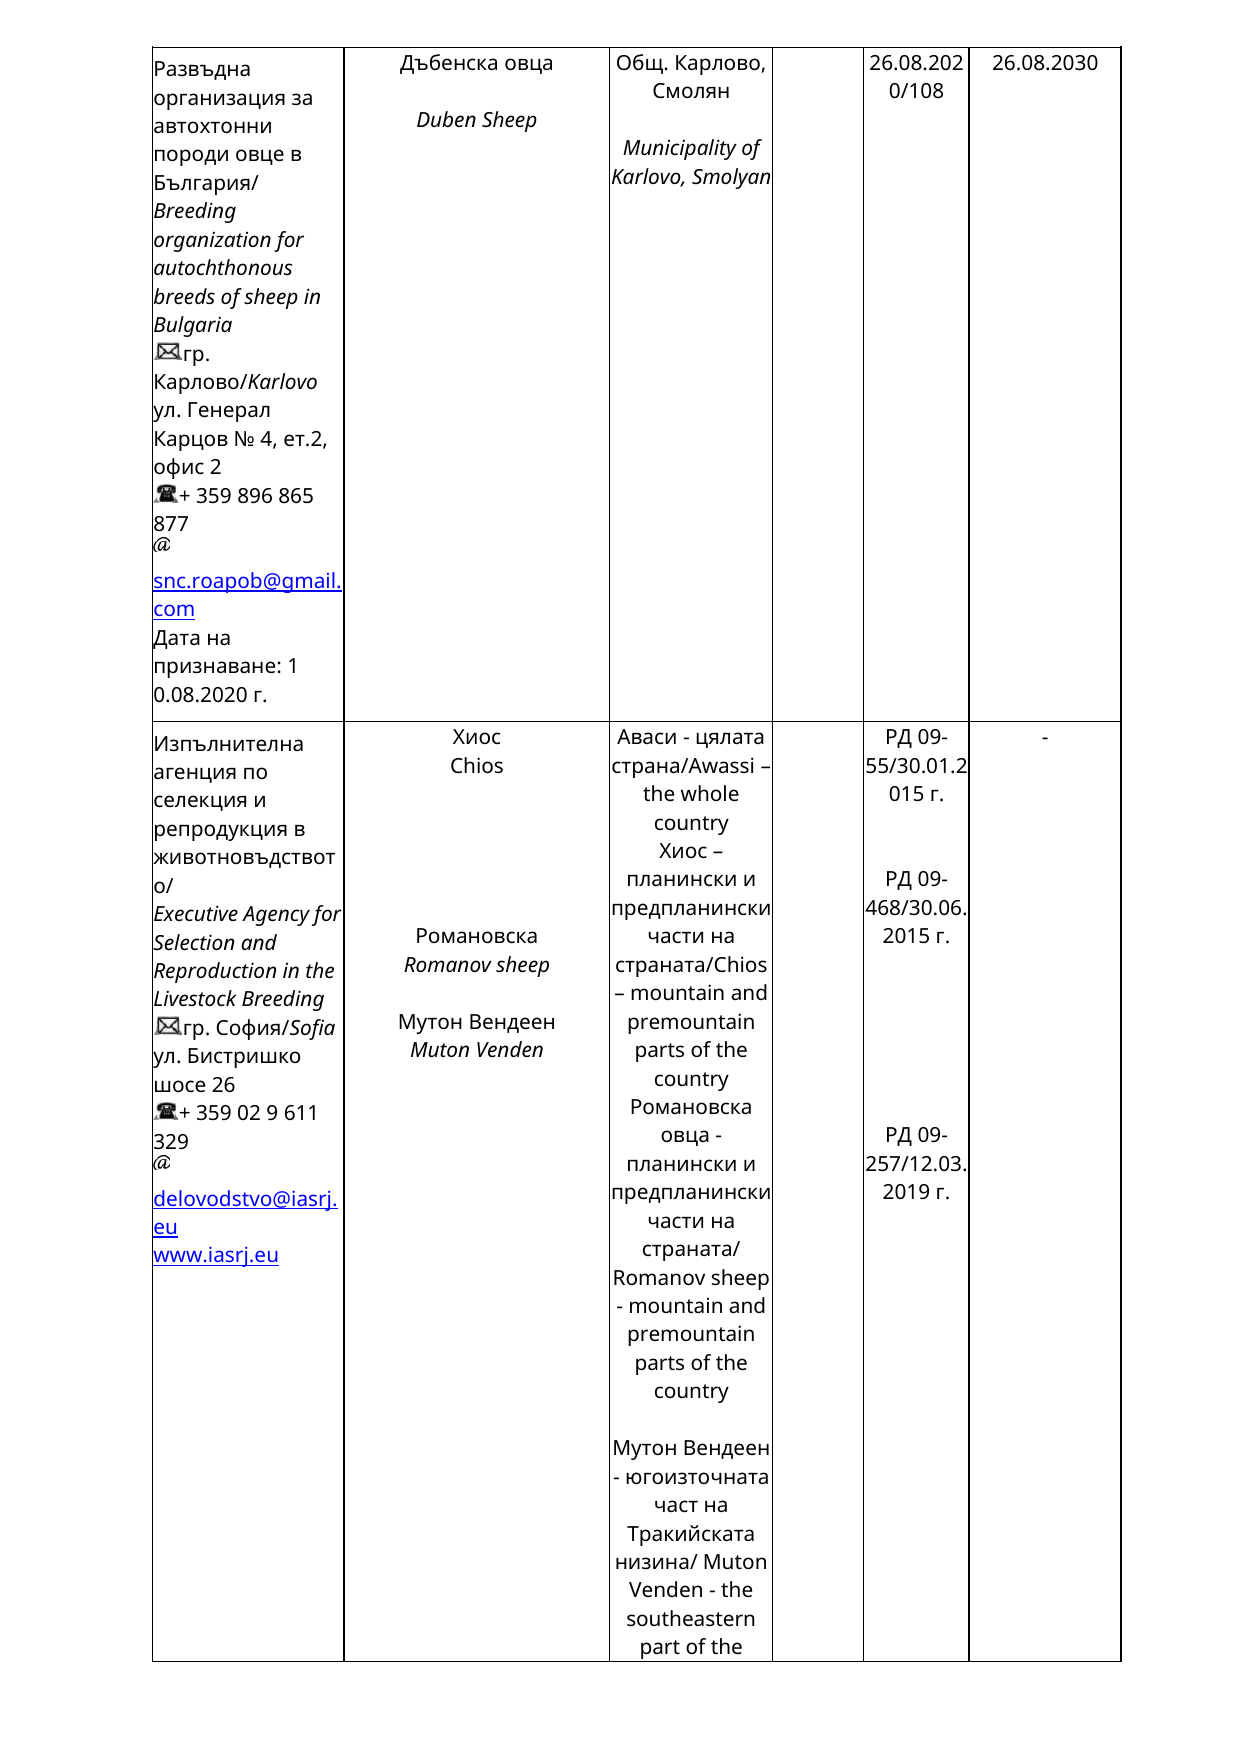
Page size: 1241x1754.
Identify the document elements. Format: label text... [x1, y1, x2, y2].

picture [153, 1155, 170, 1170]
table_cell 26.08.2020/108 [864, 48, 968, 721]
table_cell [153, 722, 343, 1661]
picture [153, 342, 183, 361]
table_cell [345, 722, 609, 1661]
picture [153, 484, 179, 504]
table_cell Дъбенска овца Duben Sheep [345, 48, 609, 721]
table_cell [610, 722, 772, 1661]
table_cell [773, 722, 863, 1661]
table_cell Развъдна организация за автохтонни породи овце в България/ Breeding organization for autochthonous breeds of sheep in Bulgaria гр. Карлово/Karlovo ул. Генерал Карцов № 4, ет.2, офис 2 + 359 896 865 877 snc.roapob@gmail.com Дата на признаване: 10.08.2020 г. [153, 48, 343, 721]
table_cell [864, 722, 968, 1661]
picture [153, 1102, 179, 1121]
table_cell 26.08.2030 [970, 48, 1120, 721]
table_cell Общ. Карлово, Смолян Municipality of Karlovo, Smolyan [610, 48, 772, 721]
table_cell - [970, 722, 1120, 1661]
table_cell [773, 48, 863, 721]
picture [153, 537, 170, 552]
picture [153, 1016, 183, 1036]
